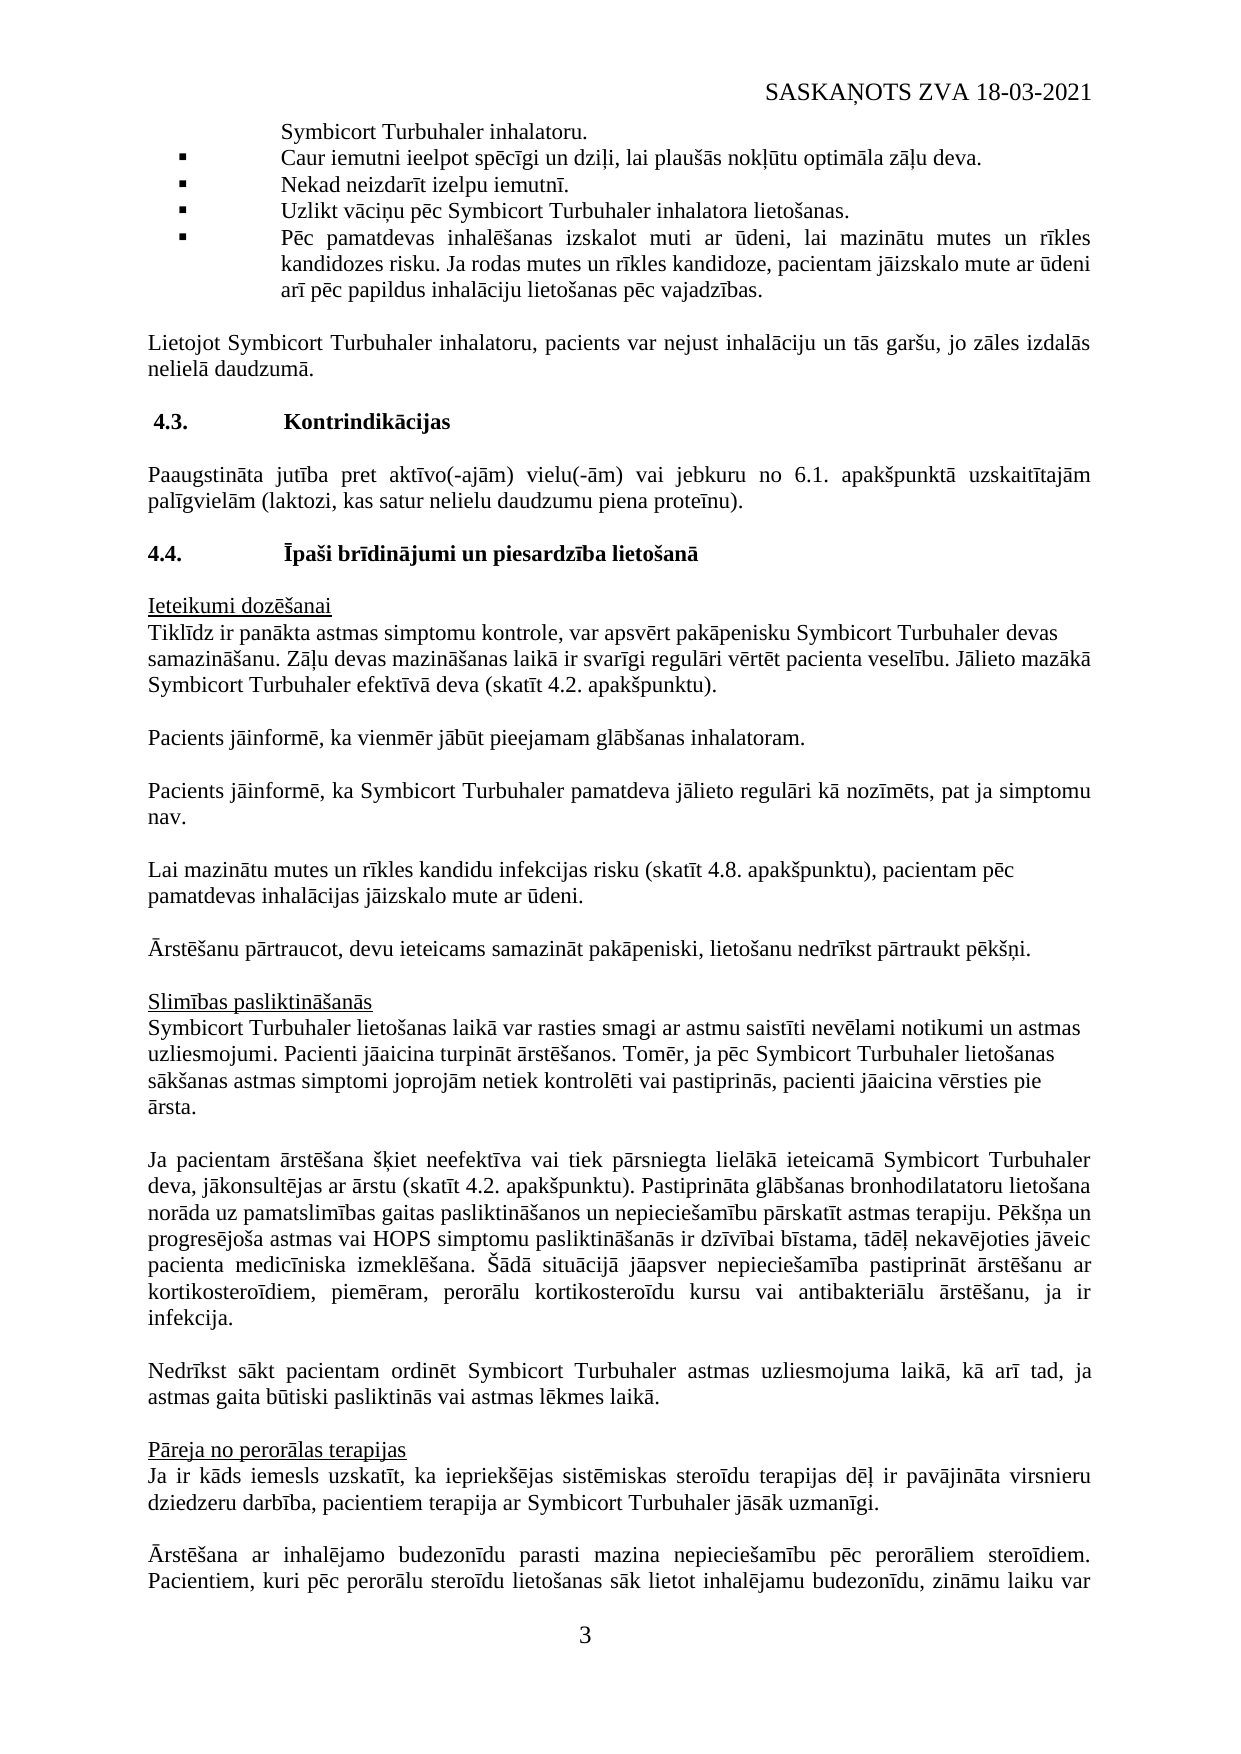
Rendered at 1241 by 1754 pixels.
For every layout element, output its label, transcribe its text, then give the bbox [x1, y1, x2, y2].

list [177, 118, 1092, 144]
text Ārstēšanu pārtraucot, devu ieteicams samazināt pakāpeniski, lietošanu nedrīkst pārtraukt pēkšņi. [148, 935, 1092, 961]
text Lai mazinātu mutes un rīkles kandidu infekcijas risku (skatīt 4.8. apakšpunktu), pacientam pēc pamatdevas inhalācijas jāizskalo mute ar ūdeni. [148, 856, 1092, 909]
text Tiklīdz ir panākta astmas simptomu kontrole, var apsvērt pakāpenisku Symbicort Turbuhaler devas samazināšanu. Zāļu devas mazināšanas laikā ir svarīgi regulāri vērtēt pacienta veselību. Jālieto mazākā Symbicort Turbuhaler efektīvā deva (skatīt 4.2. apakšpunktu). [148, 619, 1092, 698]
text Ieteikumi dozēšanai [148, 592, 1092, 619]
list Pēc pamatdevas inhalēšanas izskalot muti ar ūdeni, lai mazinātu mutes un rīkles kandidozes risku. Ja rodas mutes un rīkles kandidoze, pacientam jāizskalo mute ar ūdeni arī pēc papildus inhalāciju lietošanas pēc vajadzības. [177, 223, 1092, 303]
text 4.4. Īpaši brīdinājumi un piesardzība lietošanā [148, 540, 1092, 566]
list Uzlikt vāciņu pēc Symbicort Turbuhaler inhalatora lietošanas. [177, 197, 1092, 223]
text Ja pacientam ārstēšana šķiet neefektīva vai tiek pārsniegta lielākā ieteicamā Symbicort Turbuhaler deva, jākonsultējas ar ārstu (skatīt 4.2. apakšpunktu). Pastiprināta glābšanas bronhodilatatoru lietošana norāda uz pamatslimības gaitas pasliktināšanos un nepieciešamību pārskatīt astmas terapiju. Pēkšņa un progresējoša astmas vai HOPS simptomu pasliktināšanās ir dzīvībai bīstama, tādēļ nekavējoties jāveic pacienta medicīniska izmeklēšana. Šādā situācijā jāapsver nepieciešamība pastiprināt ārstēšanu ar kortikosteroīdiem, piemēram, perorālu kortikosteroīdu kursu vai antibakteriālu ārstēšanu, ja ir infekcija. [148, 1146, 1092, 1330]
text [148, 1541, 1092, 1594]
text Lietojot Symbicort Turbuhaler inhalatoru, pacients var nejust inhalāciju un tās garšu, jo zāles izdalās nelielā daudzumā. [148, 329, 1092, 382]
text Pacients jāinformē, ka vienmēr jābūt pieejamam glābšanas inhalatoram. [148, 724, 1092, 751]
list Nekad neizdarīt izelpu iemutnī. [177, 171, 1092, 197]
text Nedrīkst sākt pacientam ordinēt Symbicort Turbuhaler astmas uzliesmojuma laikā, kā arī tad, ja astmas gaita būtiski pasliktinās vai astmas lēkmes laikā. [148, 1357, 1092, 1409]
text Slimības pasliktināšanās [148, 988, 1092, 1014]
list Caur iemutni ieelpot spēcīgi un dziļi, lai plaušās nokļūtu optimāla zāļu deva. [177, 144, 1092, 171]
text Ja ir kāds iemesls uzskatīt, ka iepriekšējas sistēmiskas steroīdu terapijas dēļ ir pavājināta virsnieru dziedzeru darbība, pacientiem terapija ar Symbicort Turbuhaler jāsāk uzmanīgi. [148, 1462, 1092, 1515]
text Paaugstināta jutība pret aktīvo(-ajām) vielu(-ām) vai jebkuru no 6.1. apakšpunktā uzskaitītajām palīgvielām (laktozi, kas satur nelielu daudzumu piena proteīnu). [148, 461, 1092, 513]
text 4.3. Kontrindikācijas [148, 408, 1092, 434]
text Symbicort Turbuhaler lietošanas laikā var rasties smagi ar astmu saistīti nevēlami notikumi un astmas uzliesmojumi. Pacienti jāaicina turpināt ārstēšanos. Tomēr, ja pēc Symbicort Turbuhaler lietošanas sākšanas astmas simptomi joprojām netiek kontrolēti vai pastiprinās, pacienti jāaicina vērsties pie ārsta. [148, 1014, 1092, 1119]
text Pāreja no perorālas terapijas [148, 1436, 1092, 1462]
text Pacients jāinformē, ka Symbicort Turbuhaler pamatdeva jālieto regulāri kā nozīmēts, pat ja simptomu nav. [148, 777, 1092, 830]
